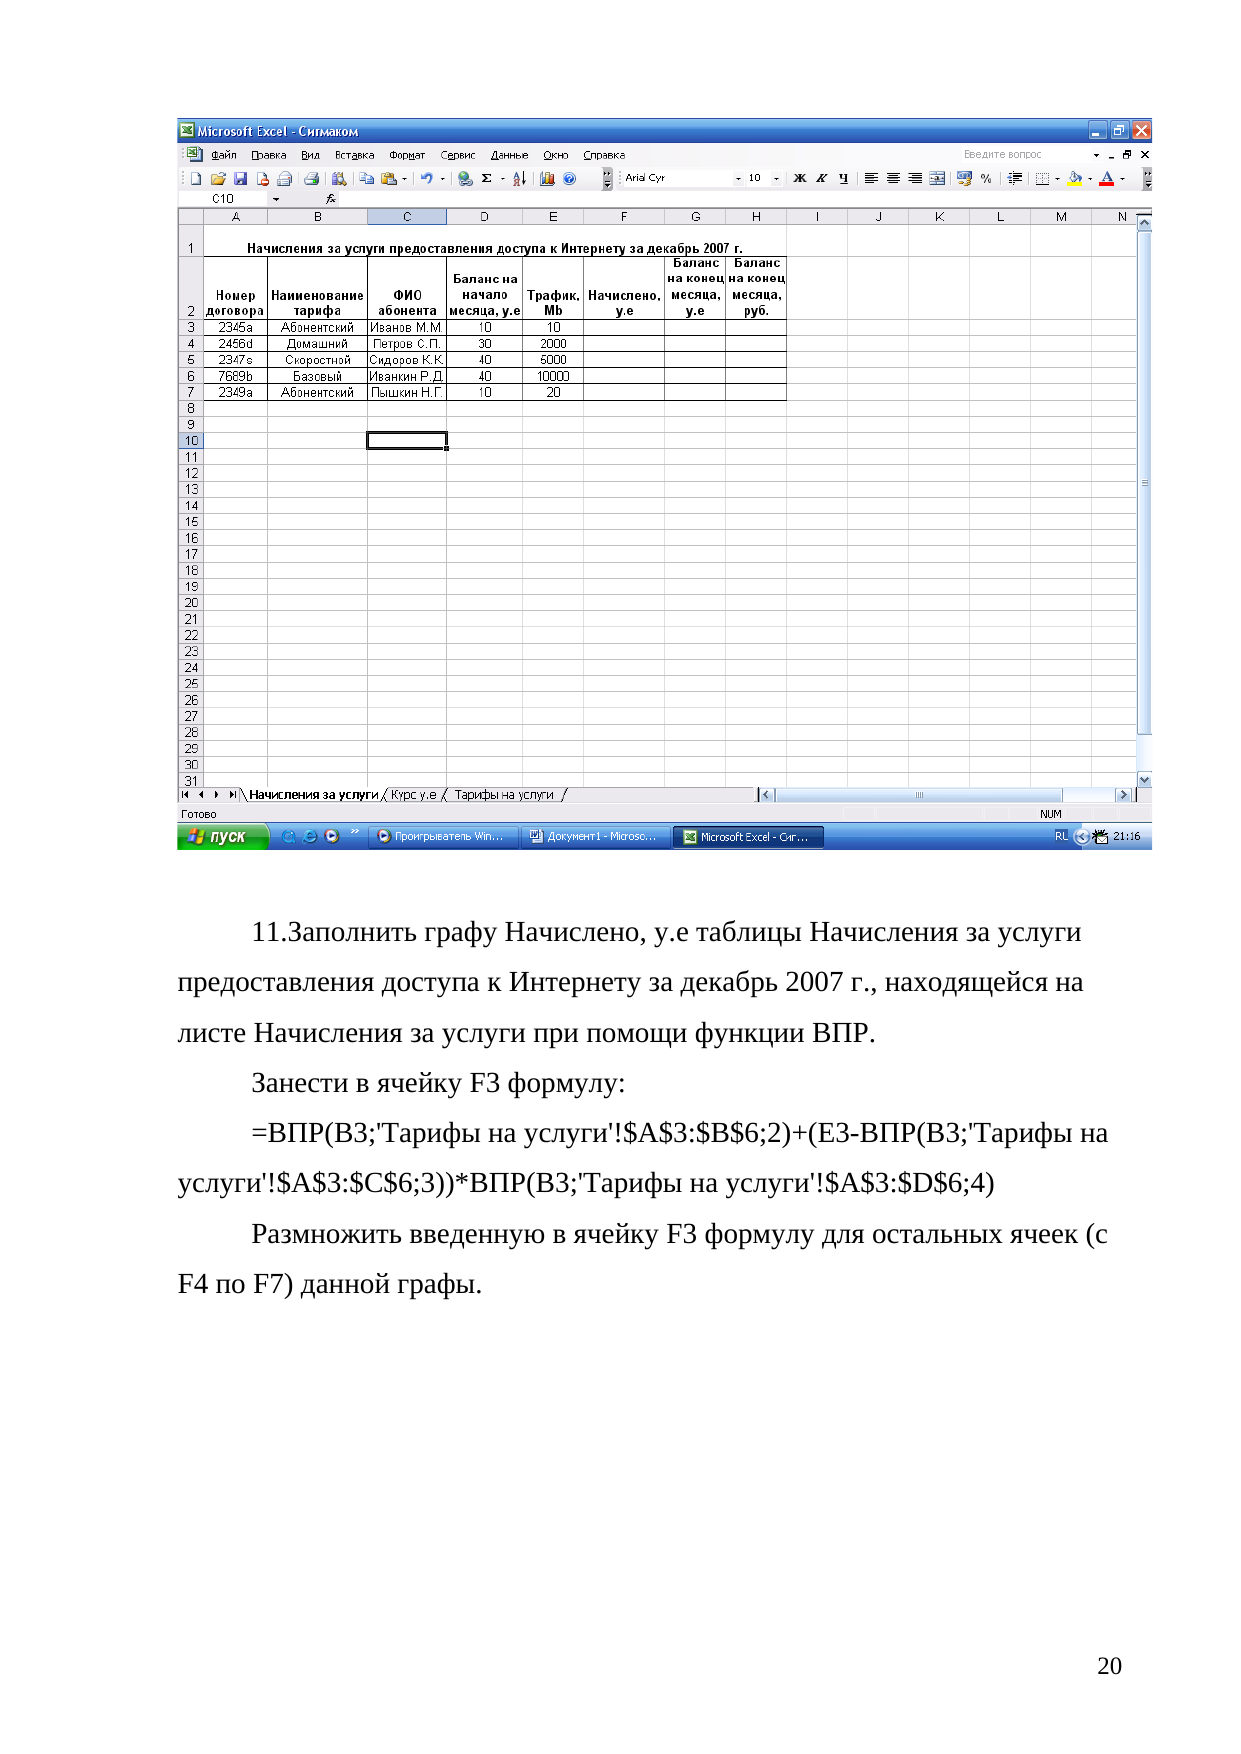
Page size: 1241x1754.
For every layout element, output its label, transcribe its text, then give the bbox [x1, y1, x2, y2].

text 11.Заполнить графу Начислено, у.е таблицы Начисления за услуги предоставления доступа к Интернету за декабрь ., находящейся на листе Начисления за услуги при помощи функции ВПР. [177, 914, 1122, 1048]
text Размножить введенную в ячейку F3 формулу для остальных ячеек (с F4 по F7) данной графы. [177, 1216, 1122, 1300]
text =ВПР(B3;'Тарифы на услуги'!$A$3:$B$6;2)+(E3-ВПР(B3;'Тарифы на услуги'!$A$3:$C$6;3))*ВПР(B3;'Тарифы на услуги'!$A$3:$D$6;4) [177, 1115, 1122, 1199]
text Занести в ячейку F3 формулу: [177, 1065, 1122, 1098]
picture [177, 118, 1153, 850]
